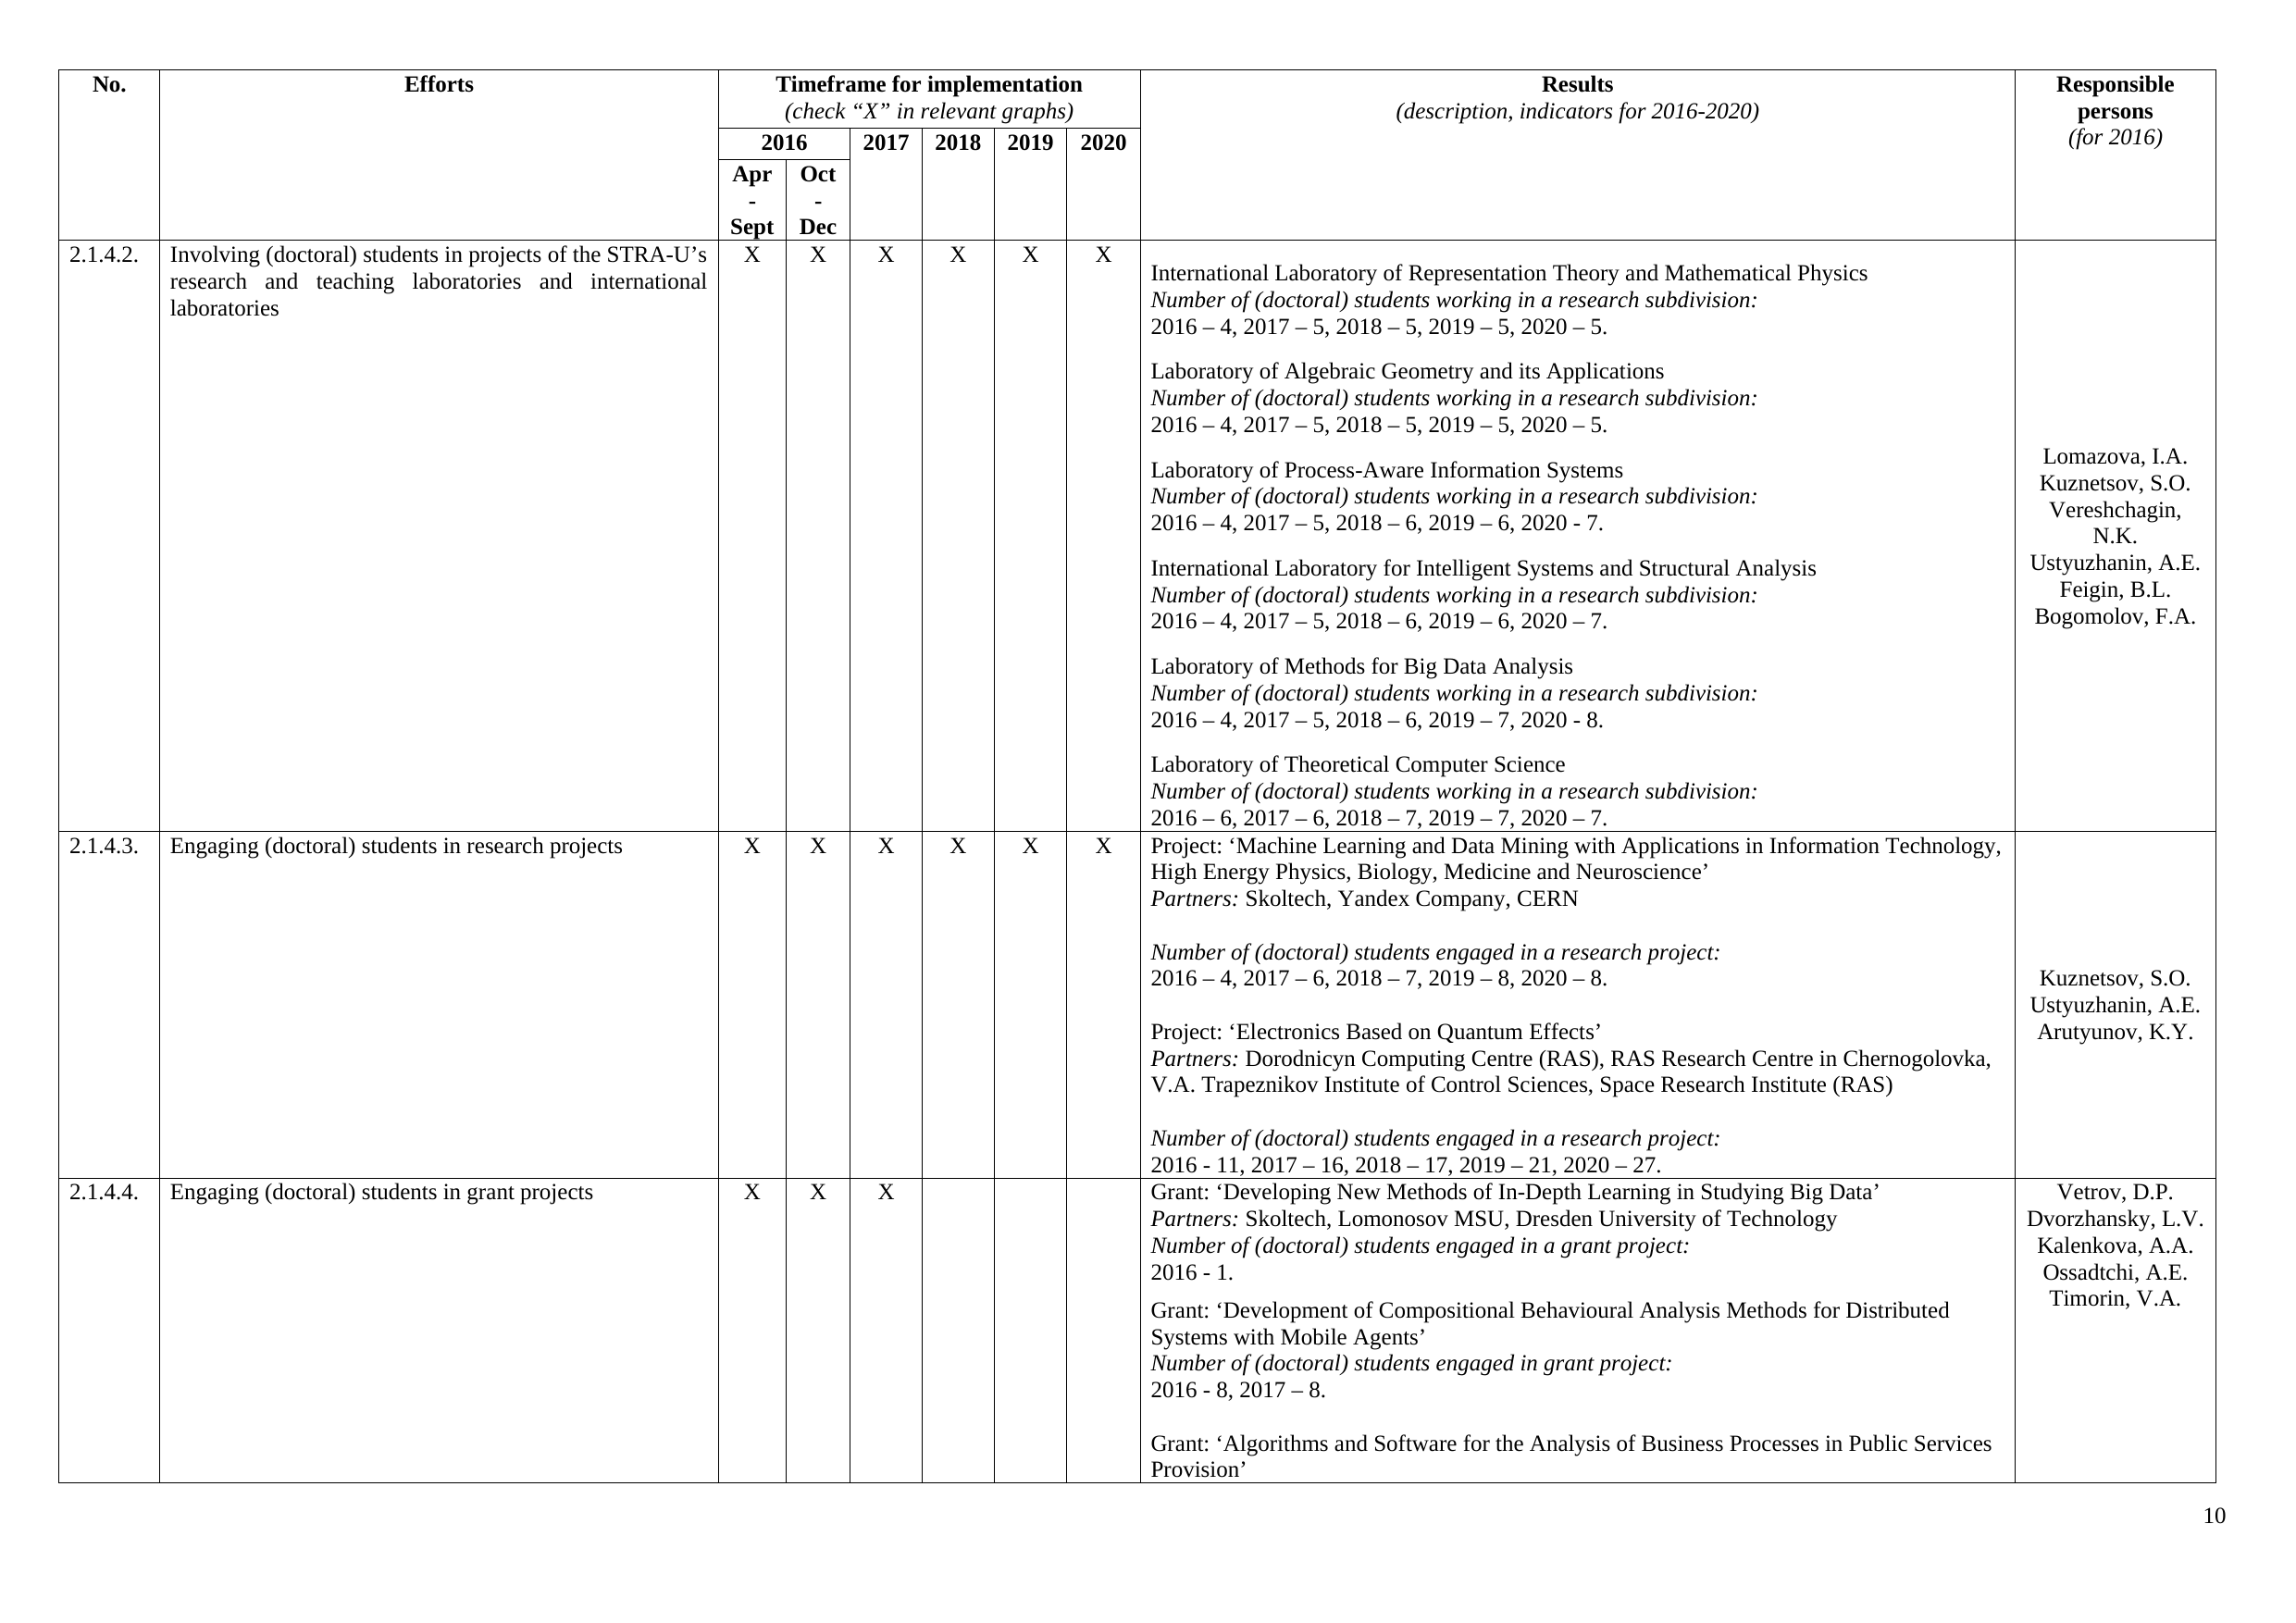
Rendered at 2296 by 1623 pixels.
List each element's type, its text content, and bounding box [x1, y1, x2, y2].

table_cell Х [719, 1179, 786, 1482]
table_cell 2.1.4.3. [59, 832, 159, 1177]
table_cell 2019 [995, 129, 1066, 240]
table_cell 2016 [719, 129, 850, 159]
table_cell 2018 [923, 129, 994, 240]
table_cell Kuznetsov, S.O. Ustyuzhanin, A.E. Arutyunov, K.Y. [2016, 832, 2215, 1177]
table_cell Х [850, 241, 922, 831]
table_cell 2.1.4.4. [59, 1179, 159, 1482]
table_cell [1141, 1179, 2015, 1482]
table_cell 2020 [1067, 129, 1140, 240]
table_cell [923, 1179, 994, 1482]
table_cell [2016, 1179, 2215, 1482]
table_cell [1067, 1179, 1140, 1482]
table_cell Х [787, 1179, 850, 1482]
table_cell Х [850, 832, 922, 1177]
table_header Results (description, indicators for 2016-2020) [1141, 70, 2015, 240]
table_header Efforts [160, 70, 718, 240]
table_cell Apr-Sept [719, 160, 786, 240]
table_cell Х [719, 241, 786, 831]
table_cell 2017 [850, 129, 922, 240]
table_cell Х [850, 1179, 922, 1482]
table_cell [160, 1179, 718, 1482]
table_header No. [59, 70, 159, 240]
table_cell Х [995, 241, 1066, 831]
table_cell Oct-Dec [787, 160, 850, 240]
table_cell Х [787, 832, 850, 1177]
table_cell Lomazova, I.A. Kuznetsov, S.O. Vereshchagin, N.K. Ustyuzhanin, A.E. Feigin, B.L. Bogomolov, F.A. [2016, 241, 2215, 831]
table_cell International Laboratory of Representation Theory and Mathematical Physics Number of (doctoral) students working in a research subdivision: 2016 – 4, 2017 – 5, 2018 – 5, 2019 – 5, 2020 – 5. Laboratory of Algebraic Geometry and its Applications Number of (doctoral) students working in a research subdivision: 2016 – 4, 2017 – 5, 2018 – 5, 2019 – 5, 2020 – 5. Laboratory of Process-Aware Information Systems Number of (doctoral) students working in a research subdivision: 2016 – 4, 2017 – 5, 2018 – 6, 2019 – 6, 2020 - 7. International Laboratory for Intelligent Systems and Structural Analysis Number of (doctoral) students working in a research subdivision: 2016 – 4, 2017 – 5, 2018 – 6, 2019 – 6, 2020 – 7. Laboratory of Methods for Big Data Analysis Number of (doctoral) students working in a research subdivision: 2016 – 4, 2017 – 5, 2018 – 6, 2019 – 7, 2020 - 8. Laboratory of Theoretical Computer Science Number of (doctoral) students working in a research subdivision: 2016 – 6, 2017 – 6, 2018 – 7, 2019 – 7, 2020 – 7. [1141, 241, 2015, 831]
table_header Responsible persons (for 2016) [2016, 70, 2215, 240]
table_cell Х [995, 832, 1066, 1177]
table_cell Х [923, 241, 994, 831]
table_header Timeframe for implementation (check “X” in relevant graphs) [719, 70, 1140, 128]
table_cell Х [1067, 832, 1140, 1177]
table_cell 2.1.4.2. [59, 241, 159, 831]
table_cell Project: ‘Machine Learning and Data Mining with Applications in Information Technology, High Energy Physics, Biology, Medicine and Neuroscience’ Partners: Skoltech, Yandex Company, CERN Number of (doctoral) students engaged in a research project: 2016 – 4, 2017 – 6, 2018 – 7, 2019 – 8, 2020 – 8. Project: ‘Electronics Based on Quantum Effects’ Partners: Dorodnicyn Computing Centre (RAS), RAS Research Centre in Chernogolovka, V.A. Trapeznikov Institute of Control Sciences, Space Research Institute (RAS) Number of (doctoral) students engaged in a research project: 2016 - 11, 2017 – 16, 2018 – 17, 2019 – 21, 2020 – 27. [1141, 832, 2015, 1177]
table_cell [995, 1179, 1066, 1482]
table_cell Х [787, 241, 850, 831]
table_cell Х [1067, 241, 1140, 831]
table_cell Engaging (doctoral) students in research projects [160, 832, 718, 1177]
table_cell Х [719, 832, 786, 1177]
table_cell Involving (doctoral) students in projects of the STRA-U’s research and teaching laboratories and international laboratories [160, 241, 718, 831]
table_cell Х [923, 832, 994, 1177]
